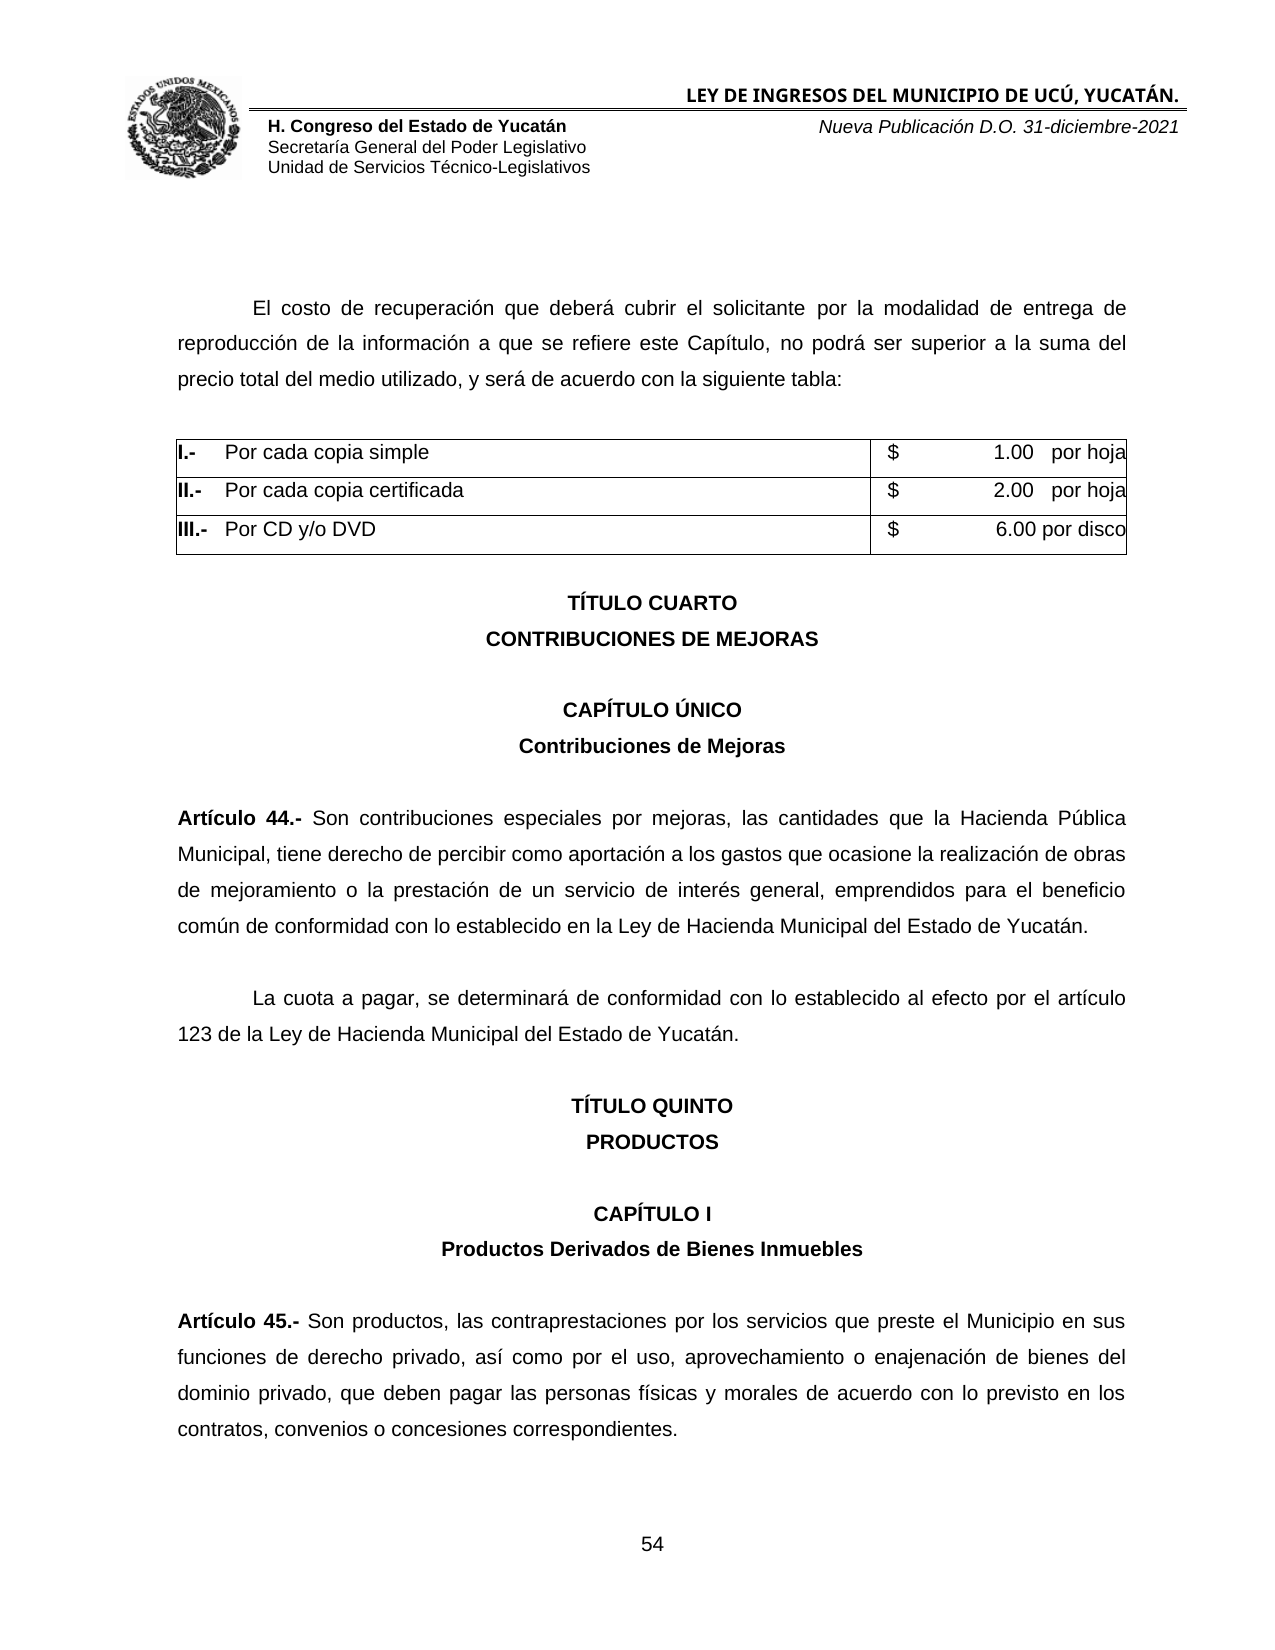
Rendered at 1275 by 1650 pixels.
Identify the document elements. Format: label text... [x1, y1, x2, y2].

table_cell $ [871, 478, 915, 515]
table_cell III.- Por CD y/o DVD [177, 516, 870, 553]
text CAPÍTULO ÚNICO [177, 698, 1127, 722]
table_header 1.00 por hoja [915, 440, 1126, 477]
text PRODUCTOS [177, 1129, 1127, 1153]
text CAPÍTULO I [177, 1201, 1127, 1225]
text Productos Derivados de Bienes Inmuebles [177, 1237, 1127, 1261]
text CONTRIBUCIONES DE MEJORAS [177, 626, 1127, 650]
table_cell 6.00 por disco [915, 516, 1126, 553]
text Artículo 45.- Son productos, las contraprestaciones por los servicios que preste el Municipio en sus funciones de derecho privado, así como por el uso, aprovechamiento o enajenación de bienes del dominio privado, que deben pagar las personas físicas y morales de acuerdo con lo previsto en los contratos, convenios o concesiones correspondientes. [177, 1309, 1127, 1441]
table_cell 2.00 por hoja [915, 478, 1126, 515]
table_header I.- Por cada copia simple [177, 440, 870, 477]
table_header $ [871, 440, 915, 477]
text TÍTULO QUINTO [177, 1093, 1127, 1117]
text El costo de recuperación que deberá cubrir el solicitante por la modalidad de entrega de reproducción de la información a que se refiere este Capítulo, no podrá ser superior a la suma del precio total del medio utilizado, y será de acuerdo con la siguiente tabla: [177, 295, 1127, 391]
text Artículo 44.- Son contribuciones especiales por mejoras, las cantidades que la Hacienda Pública Municipal, tiene derecho de percibir como aportación a los gastos que ocasione la realización de obras de mejoramiento o la prestación de un servicio de interés general, emprendidos para el beneficio común de conformidad con lo establecido en la Ley de Hacienda Municipal del Estado de Yucatán. [177, 806, 1127, 938]
text Contribuciones de Mejoras [177, 734, 1127, 758]
table_cell II.- Por cada copia certificada [177, 478, 870, 515]
text La cuota a pagar, se determinará de conformidad con lo establecido al efecto por el artículo 123 de la Ley de Hacienda Municipal del Estado de Yucatán. [177, 986, 1127, 1046]
text TÍTULO CUARTO [177, 590, 1127, 614]
table_cell $ [871, 516, 915, 553]
